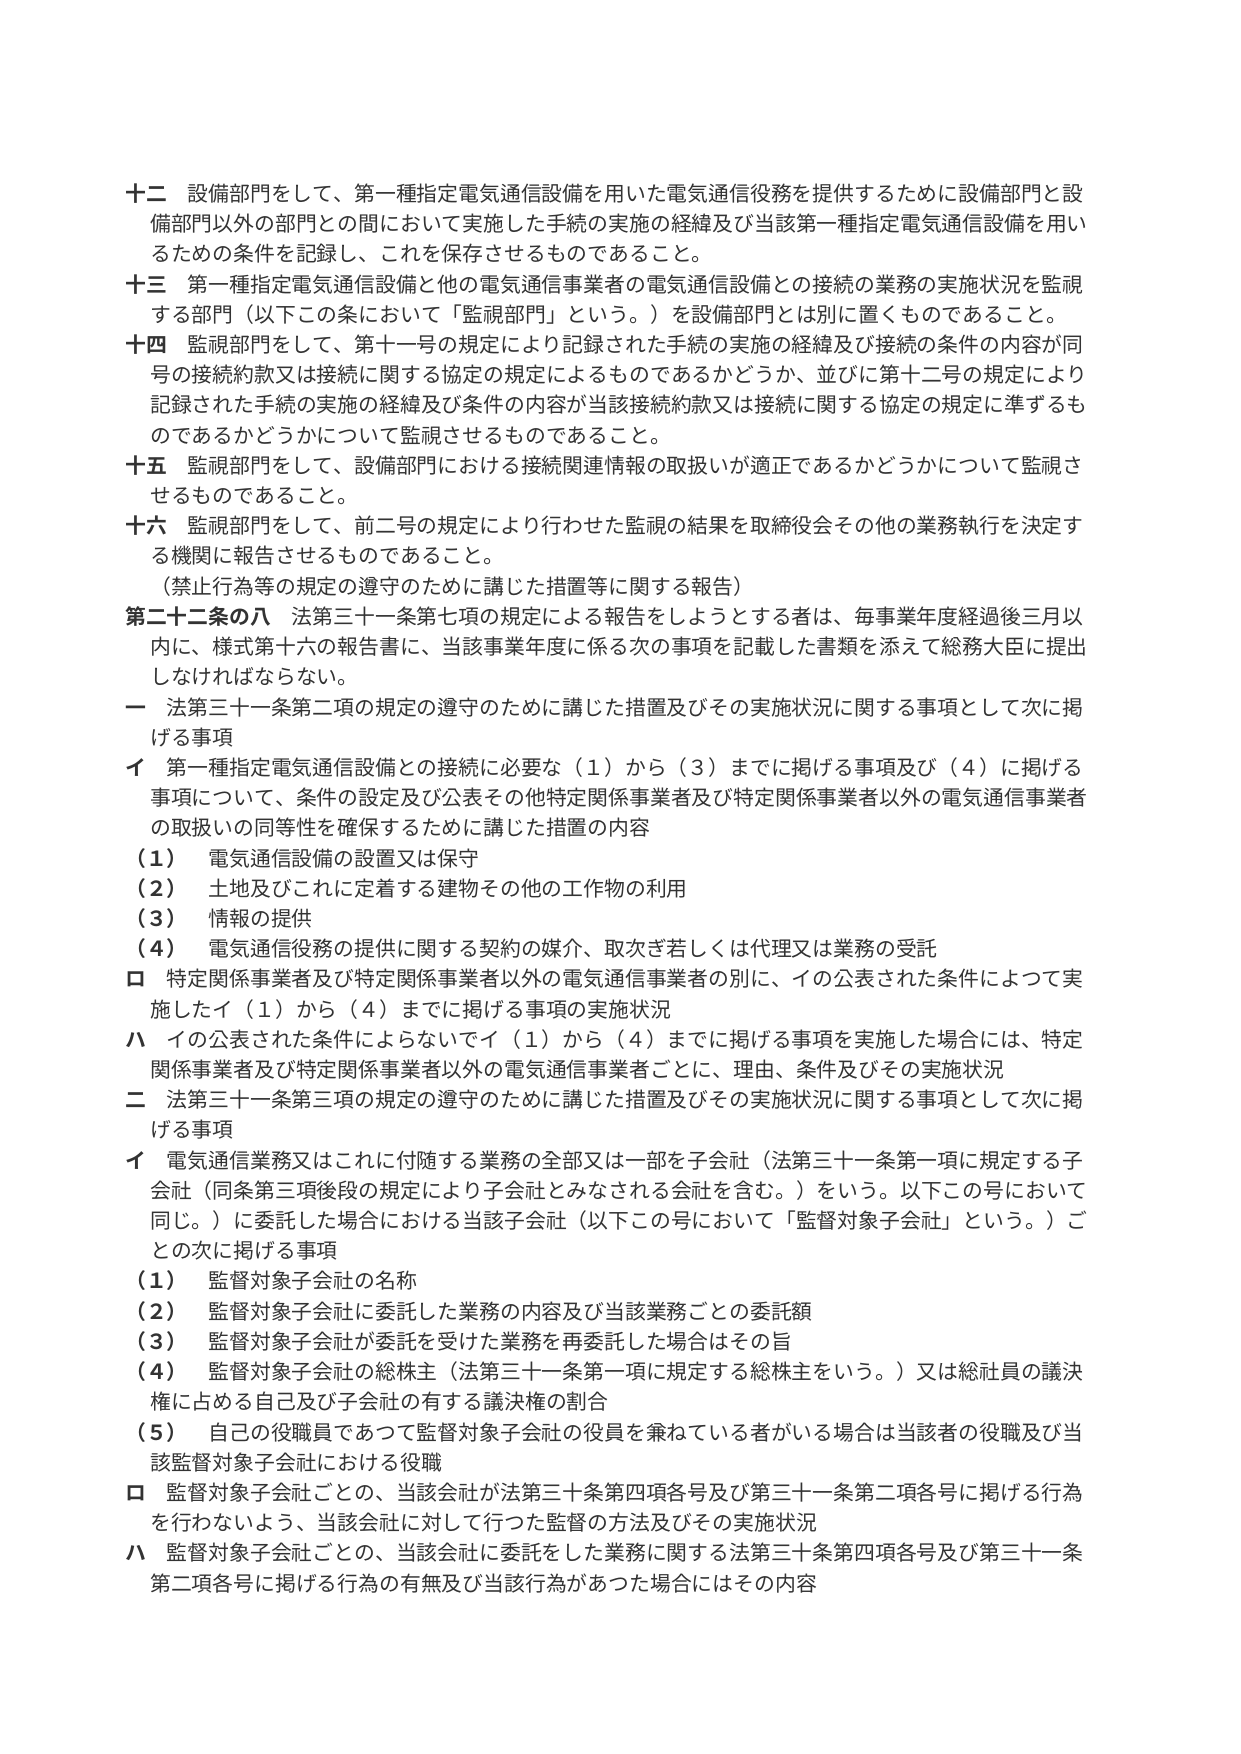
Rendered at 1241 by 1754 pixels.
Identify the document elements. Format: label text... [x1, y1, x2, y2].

text 一 法第三十一条第二項の規定の遵守のために講じた措置及びその実施状況に関する事項として次に掲げる事項 [125, 691, 1090, 751]
text 十五 監視部門をして、設備部門における接続関連情報の取扱いが適正であるかどうかについて監視させるものであること。 [125, 449, 1090, 509]
text イ 電気通信業務又はこれに付随する業務の全部又は一部を子会社（法第三十一条第一項に規定する子会社（同条第三項後段の規定により子会社とみなされる会社を含む。）をいう。以下この号において同じ。）に委託した場合における当該子会社（以下この号において「監督対象子会社」という。）ごとの次に掲げる事項 [125, 1144, 1090, 1265]
text （３） 監督対象子会社が委託を受けた業務を再委託した場合はその旨 [125, 1325, 1090, 1355]
text （１） 電気通信設備の設置又は保守 [125, 842, 1090, 872]
text （４） 監督対象子会社の総株主（法第三十一条第一項に規定する総株主をいう。）又は総社員の議決権に占める自己及び子会社の有する議決権の割合 [125, 1355, 1090, 1416]
text 十六 監視部門をして、前二号の規定により行わせた監視の結果を取締役会その他の業務執行を決定する機関に報告させるものであること。 [125, 509, 1090, 570]
text 十二 設備部門をして、第一種指定電気通信設備を用いた電気通信役務を提供するために設備部門と設備部門以外の部門との間において実施した手続の実施の経緯及び当該第一種指定電気通信設備を用いるための条件を記録し、これを保存させるものであること。 [125, 177, 1090, 268]
text （３） 情報の提供 [125, 902, 1090, 932]
text ハ イの公表された条件によらないでイ（１）から（４）までに掲げる事項を実施した場合には、特定関係事業者及び特定関係事業者以外の電気通信事業者ごとに、理由、条件及びその実施状況 [125, 1023, 1090, 1083]
text ハ 監督対象子会社ごとの、当該会社に委託をした業務に関する法第三十条第四項各号及び第三十一条第二項各号に掲げる行為の有無及び当該行為があつた場合にはその内容 [125, 1537, 1090, 1597]
text 十四 監視部門をして、第十一号の規定により記録された手続の実施の経緯及び接続の条件の内容が同号の接続約款又は接続に関する協定の規定によるものであるかどうか、並びに第十二号の規定により記録された手続の実施の経緯及び条件の内容が当該接続約款又は接続に関する協定の規定に準ずるものであるかどうかについて監視させるものであること。 [125, 328, 1090, 449]
text （１） 監督対象子会社の名称 [125, 1265, 1090, 1295]
text （５） 自己の役職員であつて監督対象子会社の役員を兼ねている者がいる場合は当該者の役職及び当該監督対象子会社における役職 [125, 1416, 1090, 1476]
text （４） 電気通信役務の提供に関する契約の媒介、取次ぎ若しくは代理又は業務の受託 [125, 932, 1090, 963]
text 二 法第三十一条第三項の規定の遵守のために講じた措置及びその実施状況に関する事項として次に掲げる事項 [125, 1083, 1090, 1144]
text （禁止行為等の規定の遵守のために講じた措置等に関する報告） [150, 570, 1090, 600]
text ロ 特定関係事業者及び特定関係事業者以外の電気通信事業者の別に、イの公表された条件によつて実施したイ（１）から（４）までに掲げる事項の実施状況 [125, 963, 1090, 1023]
text イ 第一種指定電気通信設備との接続に必要な（１）から（３）までに掲げる事項及び（４）に掲げる事項について、条件の設定及び公表その他特定関係事業者及び特定関係事業者以外の電気通信事業者の取扱いの同等性を確保するために講じた措置の内容 [125, 751, 1090, 842]
text ロ 監督対象子会社ごとの、当該会社が法第三十条第四項各号及び第三十一条第二項各号に掲げる行為を行わないよう、当該会社に対して行つた監督の方法及びその実施状況 [125, 1476, 1090, 1537]
text （２） 土地及びこれに定着する建物その他の工作物の利用 [125, 872, 1090, 902]
text （２） 監督対象子会社に委託した業務の内容及び当該業務ごとの委託額 [125, 1295, 1090, 1325]
text 十三 第一種指定電気通信設備と他の電気通信事業者の電気通信設備との接続の業務の実施状況を監視する部門（以下この条において「監視部門」という。）を設備部門とは別に置くものであること。 [125, 268, 1090, 328]
text 第二十二条の八 法第三十一条第七項の規定による報告をしようとする者は、毎事業年度経過後三月以内に、様式第十六の報告書に、当該事業年度に係る次の事項を記載した書類を添えて総務大臣に提出しなければならない。 [125, 600, 1090, 691]
